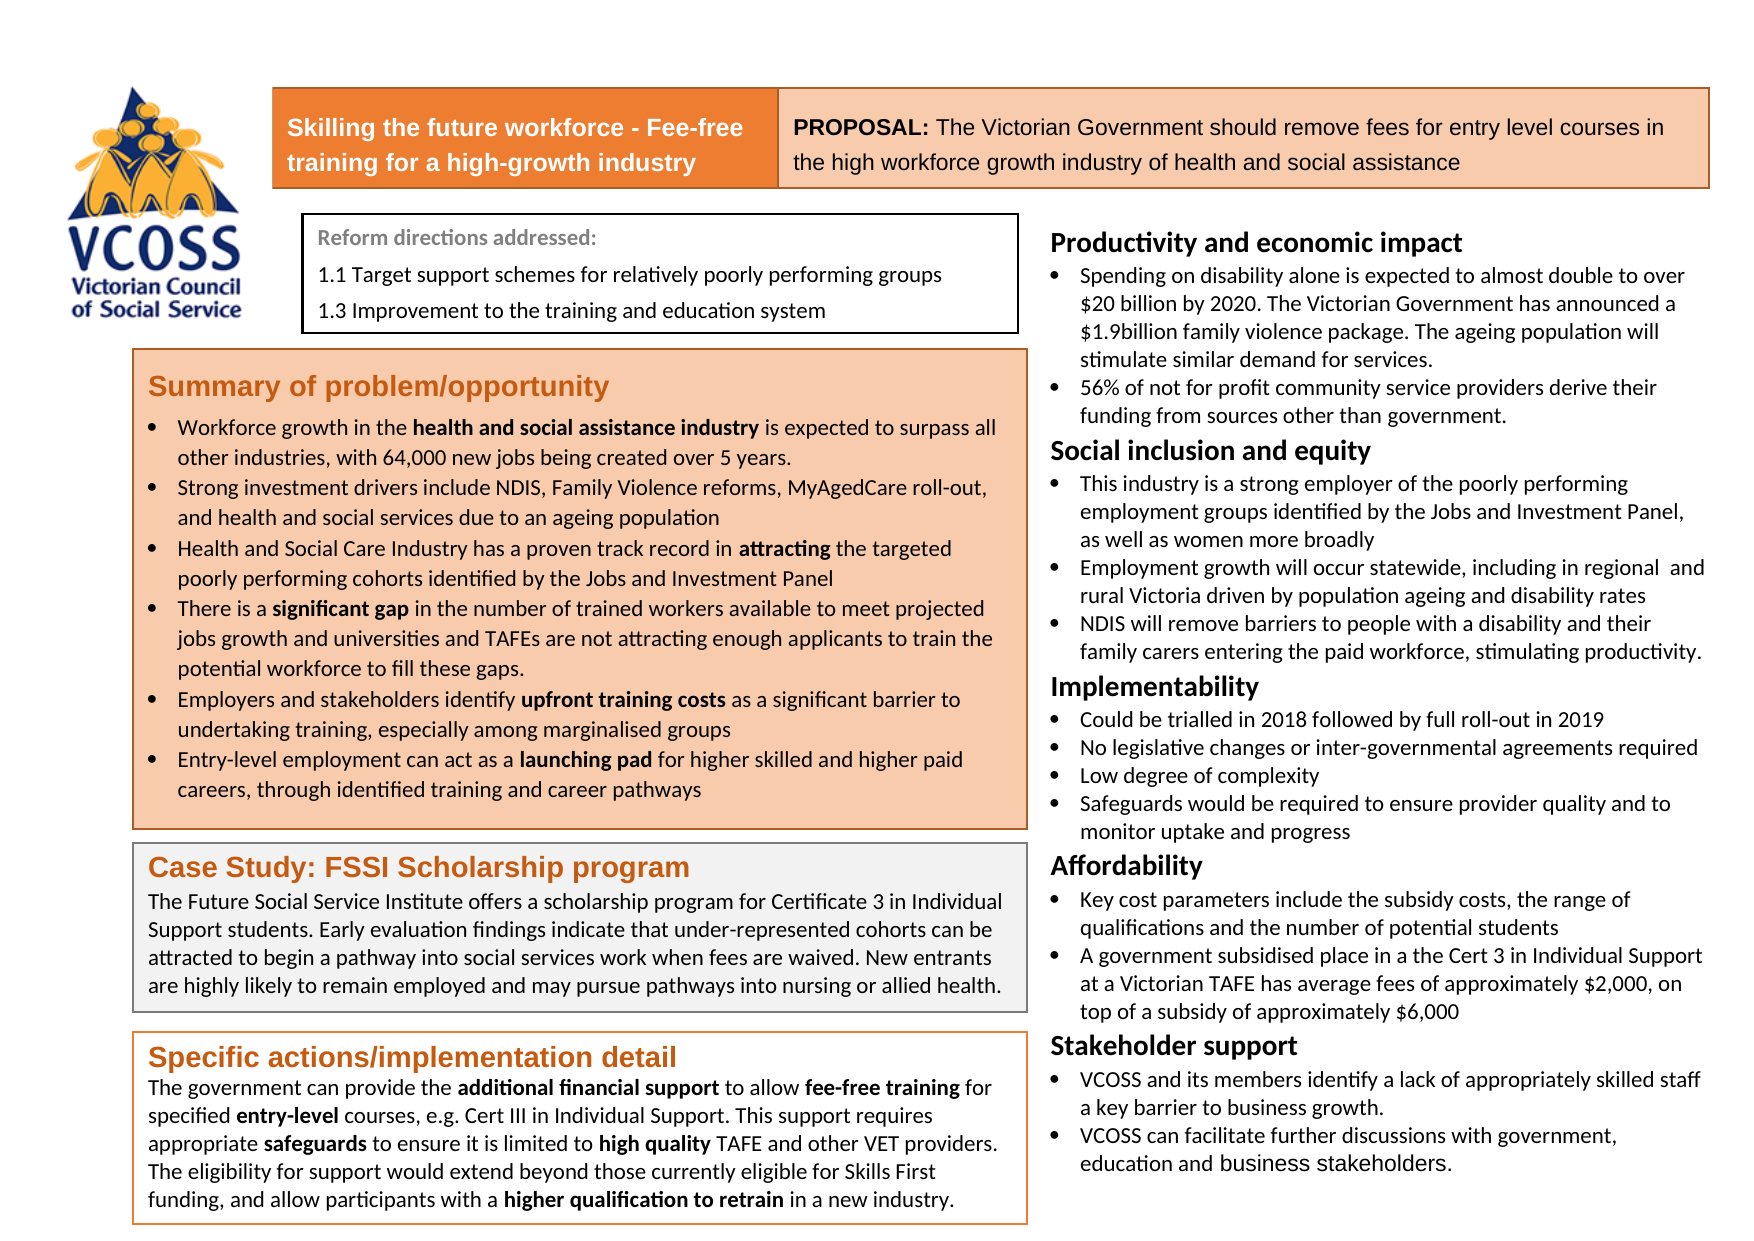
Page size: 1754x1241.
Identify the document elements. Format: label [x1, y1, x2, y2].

picture [36, 84, 273, 321]
